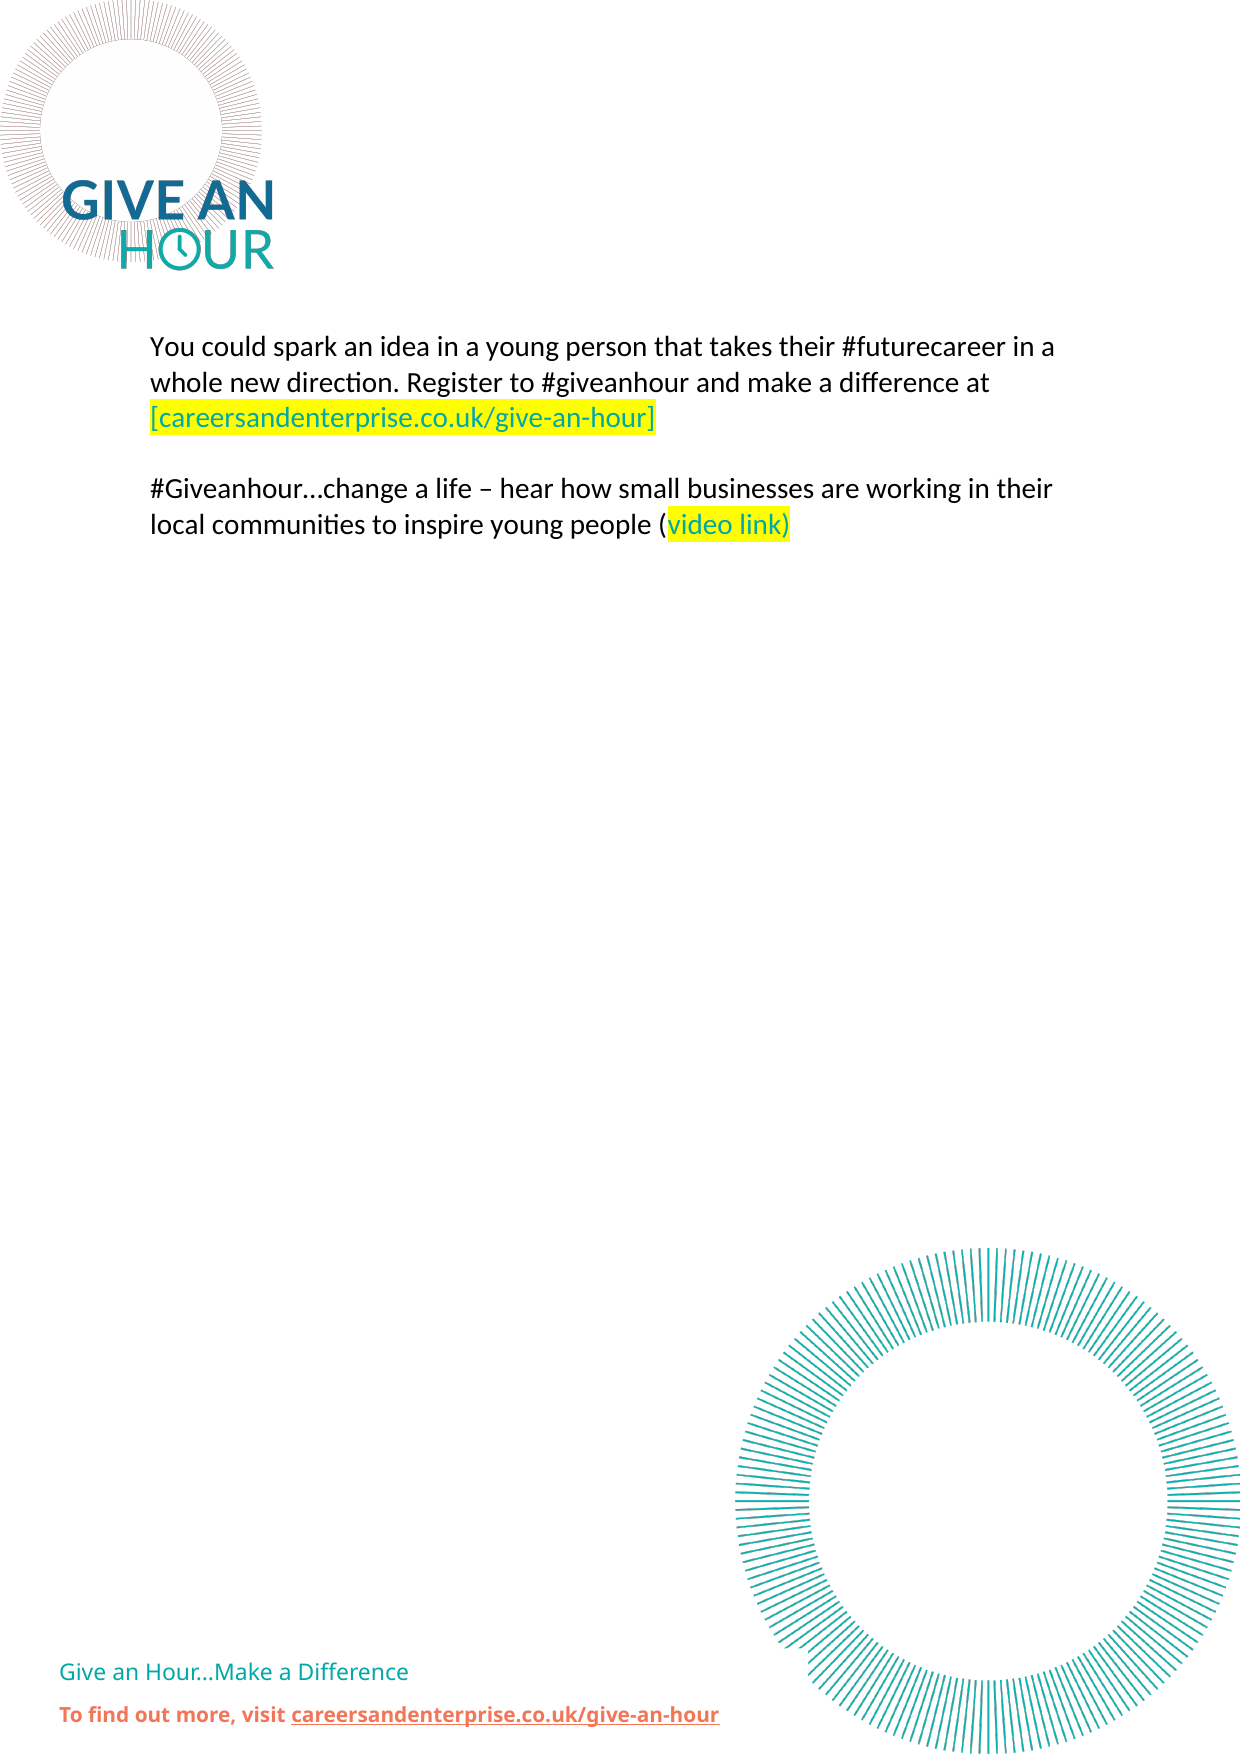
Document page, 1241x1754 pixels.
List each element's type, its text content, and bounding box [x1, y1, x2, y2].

picture [735, 1248, 1241, 1754]
picture [0, 0, 277, 283]
text #Giveanhour…change a life – hear how small businesses are working in their local communities to inspire young people (video link) [150, 471, 1090, 542]
text You could spark an idea in a young person that takes their #futurecareer in a whole new direction. Register to #giveanhour and make a difference at [careersandenterprise.co.uk/give-an-hour] [150, 328, 1090, 435]
